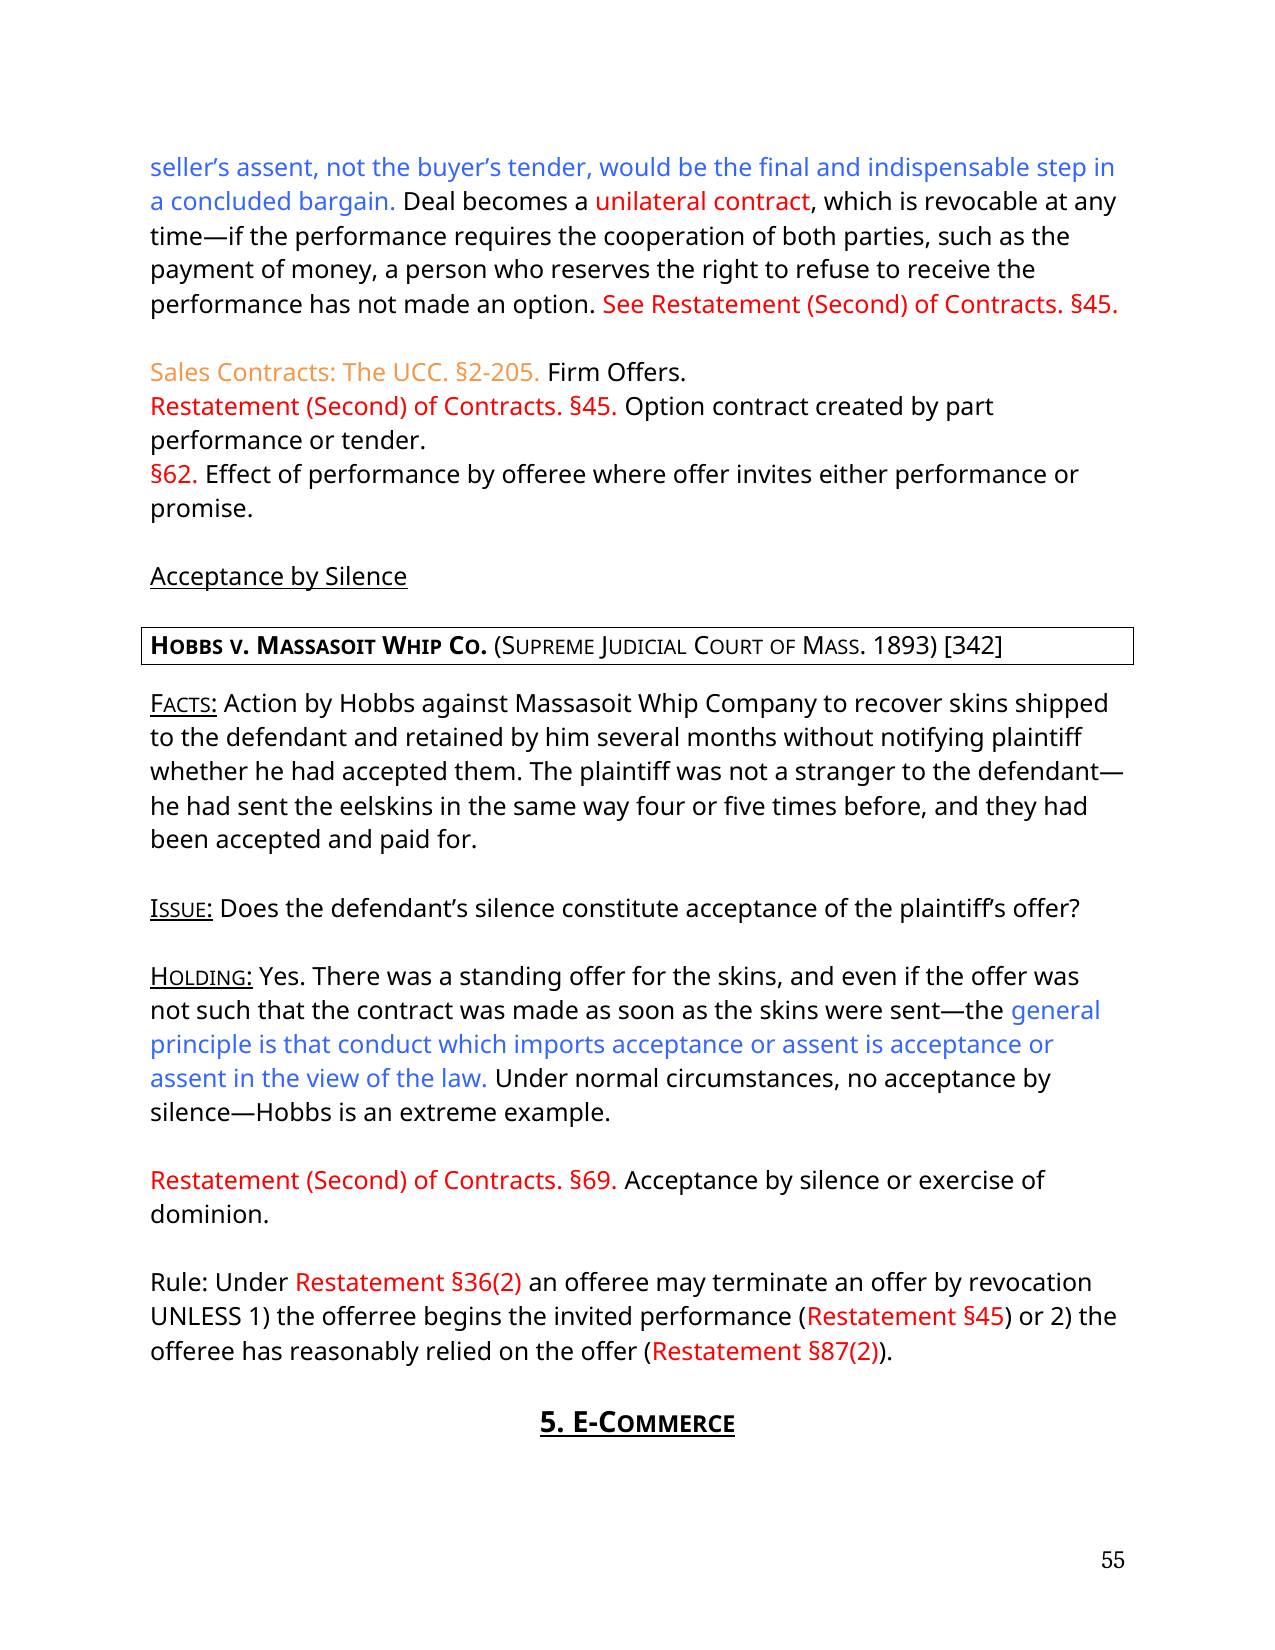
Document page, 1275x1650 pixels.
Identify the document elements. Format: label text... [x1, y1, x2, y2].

text Restatement (Second) of Contracts. §69. Acceptance by silence or exercise of dominion. [150, 1163, 1125, 1231]
text 5. E-Commerce [150, 1401, 1125, 1441]
text Restatement (Second) of Contracts. §45. Option contract created by part performance or tender. [150, 388, 1125, 457]
text Facts: Action by Hobbs against Massasoit Whip Company to recover skins shipped to the defendant and retained by him several months without notifying plaintiff whether he had accepted them. The plaintiff was not a stranger to the defendant—he had sent the eelskins in the same way four or five times before, and they had been accepted and paid for. [150, 686, 1125, 856]
text Hobbs v. Massasoit Whip Co. (Supreme Judicial Court of Mass. 1893) [342] [142, 628, 1133, 664]
text Acceptance by Silence [150, 559, 1125, 593]
text Sales Contracts: The UCC. §2-205. Firm Offers. [150, 354, 1125, 388]
text §62. Effect of performance by offeree where offer invites either performance or promise. [150, 457, 1125, 525]
text Rule: Under Restatement §36(2) an offeree may terminate an offer by revocation UNLESS 1) the offerree begins the invited performance (Restatement §45) or 2) the offeree has reasonably relied on the offer (Restatement §87(2)). [150, 1265, 1125, 1367]
text Issue: Does the defendant’s silence constitute acceptance of the plaintiff’s offer? [150, 890, 1125, 924]
text Holding: Yes. There was a standing offer for the skins, and even if the offer was not such that the contract was made as soon as the skins were sent—the general principle is that conduct which imports acceptance or assent is acceptance or assent in the view of the law. Under normal circumstances, no acceptance by silence—Hobbs is an extreme example. [150, 958, 1125, 1129]
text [150, 150, 1125, 320]
